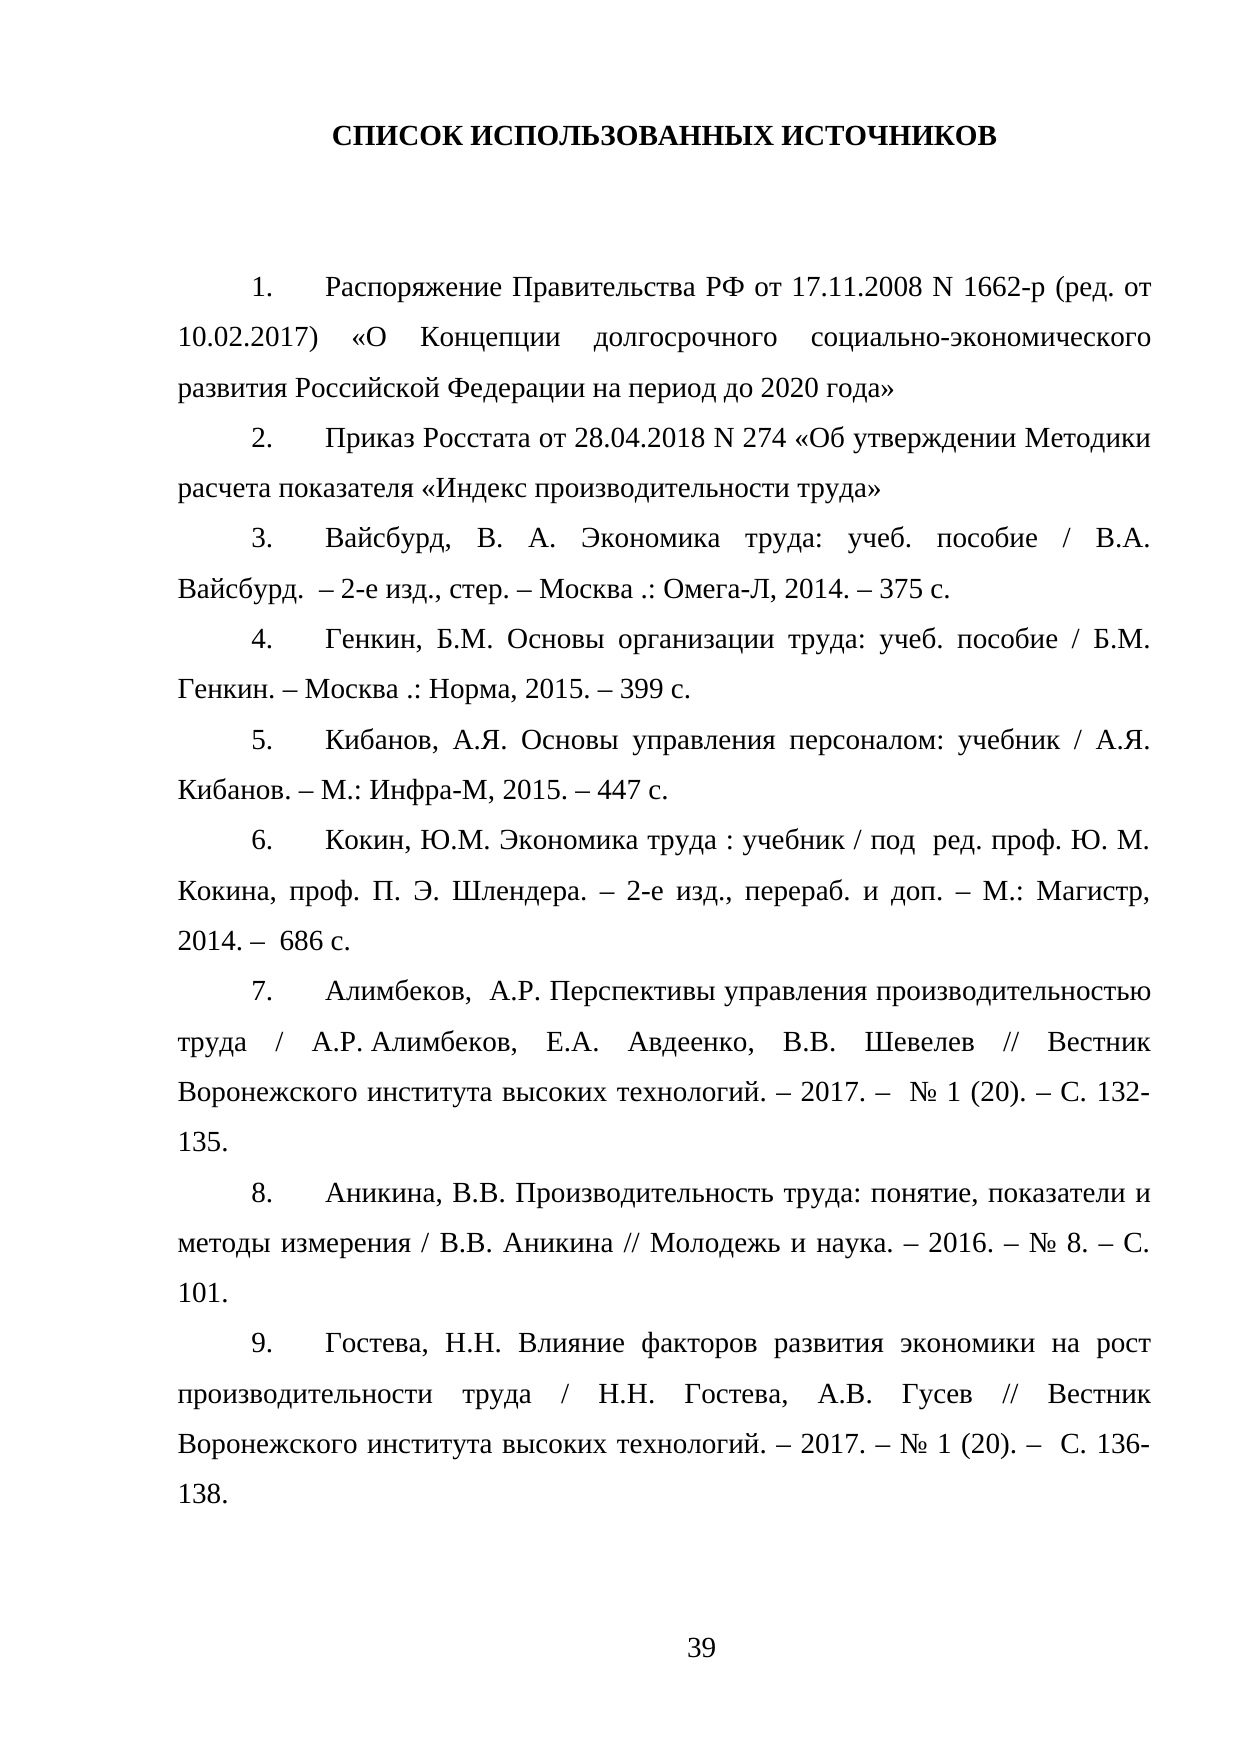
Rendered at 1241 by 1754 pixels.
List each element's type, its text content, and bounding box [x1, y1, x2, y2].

text СПИСОК ИСПОЛЬЗОВАННЫХ ИСТОЧНИКОВ [177, 118, 1152, 152]
list Аникина, В.В. Производительность труда: понятие, показатели и методы измерения / В.В. Аникина // Молодежь и наука. – 2016. – № 8. – С. 101. [177, 1175, 1152, 1309]
list Приказ Росстата от 28.04.2018 N 274 «Об утверждении Методики расчета показателя «Индекс производительности труда» [177, 420, 1152, 504]
list Кокин, Ю.М. Экономика труда : учебник / под ред. проф. Ю. М. Кокина, проф. П. Э. Шлендера. – 2-е изд., перераб. и доп. – М.: Магистр, 2014. – 686 с. [177, 822, 1152, 957]
list Генкин, Б.М. Основы организации труда: учеб. пособие / Б.М. Генкин. – Москва .: Норма, 2015. – 399 с. [177, 621, 1152, 705]
list Гостева, Н.Н. Влияние факторов развития экономики на рост производительности труда / Н.Н. Гостева, А.В. Гусев // Вестник Воронежского института высоких технологий. – 2017. – № 1 (20). – С. 136-138. [177, 1326, 1152, 1510]
list Кибанов, А.Я. Основы управления персоналом: учебник / А.Я. Кибанов. – М.: Инфра-М, 2015. – 447 с. [177, 722, 1152, 806]
list Распоряжение Правительства РФ от 17.11.2008 N 1662-р (ред. от 10.02.2017) «О Концепции долгосрочного социально-экономического развития Российской Федерации на период до 2020 года» [177, 269, 1152, 403]
list Алимбеков, А.Р. Перспективы управления производительностью труда / А.Р. Алимбеков, Е.А. Авдеенко, В.В. Шевелев // Вестник Воронежского института высоких технологий. – 2017. – № 1 (20). – С. 132-135. [177, 973, 1152, 1158]
list Вайсбурд, В. А. Экономика труда: учеб. пособие / В.А. Вайсбурд. – 2-е изд., стер. – Москва .: Омега-Л, 2014. – 375 с. [177, 521, 1152, 604]
